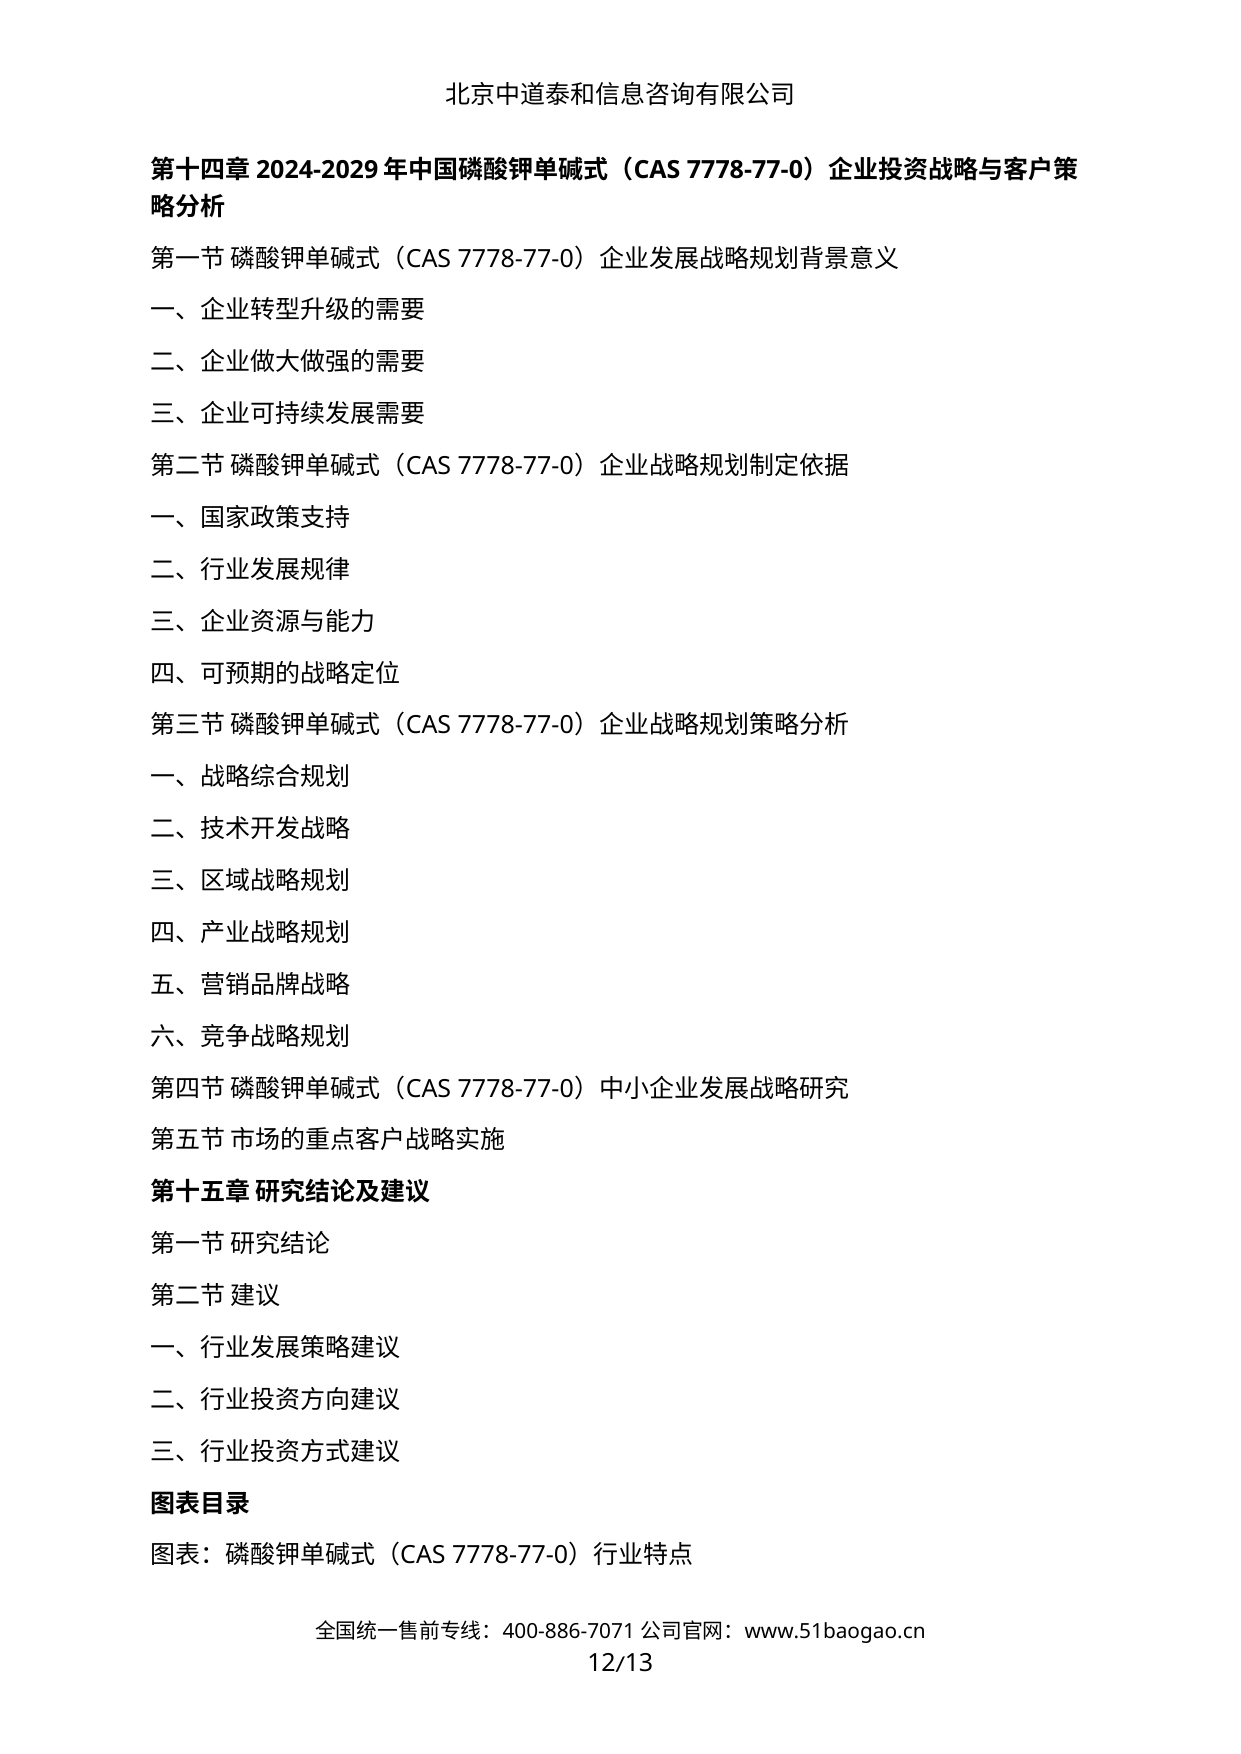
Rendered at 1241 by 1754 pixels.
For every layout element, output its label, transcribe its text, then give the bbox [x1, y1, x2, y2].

text 第一节 研究结论 [150, 1224, 1090, 1260]
text 二、企业做大做强的需要 [150, 342, 1090, 378]
text 第二节 建议 [150, 1276, 1090, 1312]
text 一、行业发展策略建议 [150, 1327, 1090, 1364]
text 六、竞争战略规划 [150, 1016, 1090, 1052]
text 三、企业资源与能力 [150, 601, 1090, 637]
text 第五节 市场的重点客户战略实施 [150, 1120, 1090, 1156]
text 三、行业投资方式建议 [150, 1431, 1090, 1467]
text 三、区域战略规划 [150, 861, 1090, 897]
text 第四节 磷酸钾单碱式（CAS 7778-77-0）中小企业发展战略研究 [150, 1068, 1090, 1104]
text 四、产业战略规划 [150, 912, 1090, 949]
text 三、企业可持续发展需要 [150, 394, 1090, 430]
text 二、技术开发战略 [150, 809, 1090, 845]
text 第三节 磷酸钾单碱式（CAS 7778-77-0）企业战略规划策略分析 [150, 705, 1090, 741]
text 二、行业投资方向建议 [150, 1379, 1090, 1416]
text 图表：磷酸钾单碱式（CAS 7778-77-0）行业特点 [150, 1535, 1090, 1571]
text 第十五章 研究结论及建议 [150, 1172, 1090, 1208]
text 一、企业转型升级的需要 [150, 290, 1090, 326]
text 五、营销品牌战略 [150, 964, 1090, 1001]
text 第十四章 2024-2029年中国磷酸钾单碱式（CAS 7778-77-0）企业投资战略与客户策略分析 [150, 150, 1090, 222]
text 四、可预期的战略定位 [150, 653, 1090, 689]
text 图表目录 [150, 1483, 1090, 1519]
text 一、国家政策支持 [150, 497, 1090, 534]
text 二、行业发展规律 [150, 549, 1090, 586]
text 第二节 磷酸钾单碱式（CAS 7778-77-0）企业战略规划制定依据 [150, 446, 1090, 482]
text 第一节 磷酸钾单碱式（CAS 7778-77-0）企业发展战略规划背景意义 [150, 238, 1090, 274]
text 一、战略综合规划 [150, 757, 1090, 793]
